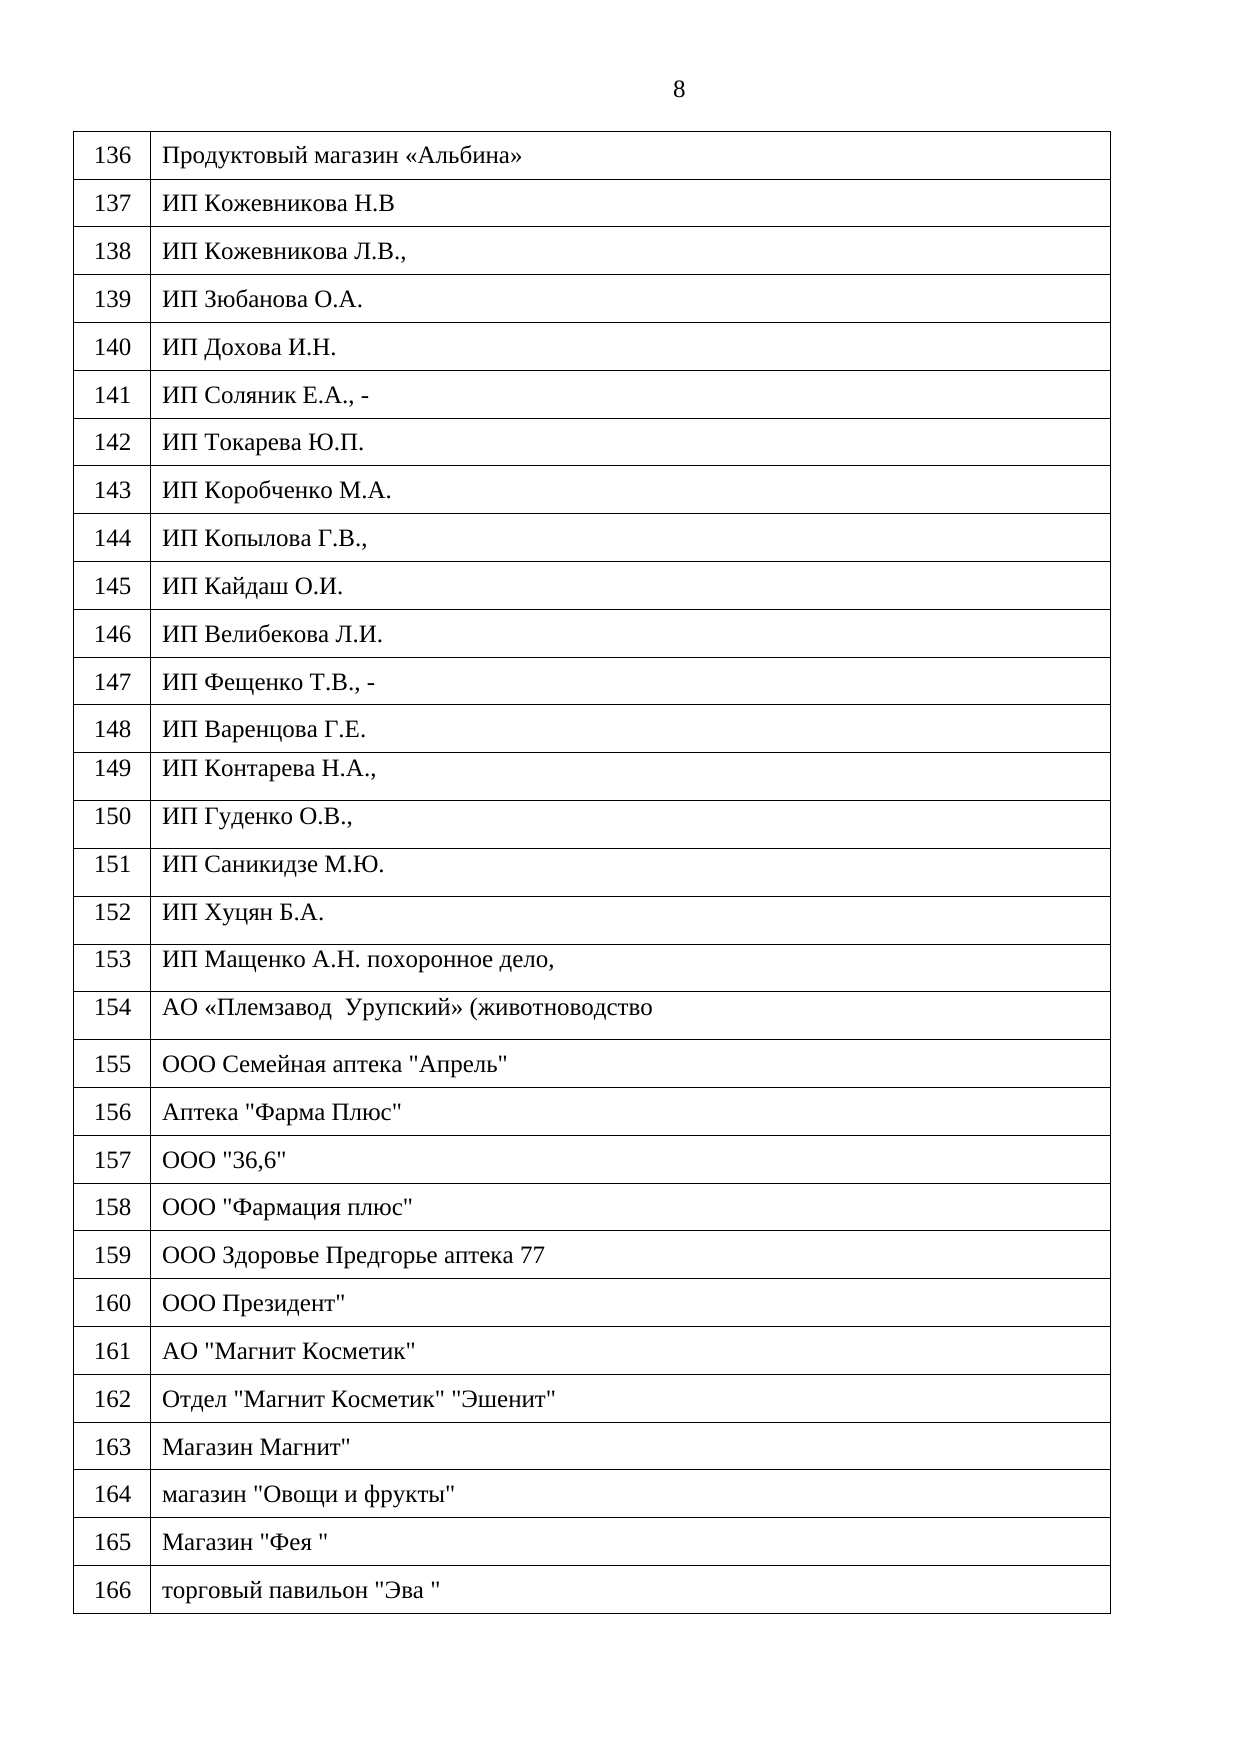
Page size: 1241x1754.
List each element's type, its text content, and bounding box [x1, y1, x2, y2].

table_cell ИП Соляник Е.А., - [151, 371, 1110, 417]
table_cell 137 [74, 180, 150, 226]
table_cell 152 [74, 897, 150, 943]
table_cell ИП Кожевникова Н.В [151, 180, 1110, 226]
table_cell 155 [74, 1040, 150, 1087]
table_cell 156 [74, 1088, 150, 1135]
table_cell 162 [74, 1375, 150, 1422]
table_cell торговый павильон "Эва " [151, 1566, 1110, 1613]
table_cell ООО Семейная аптека "Апрель" [151, 1040, 1110, 1087]
table_cell 145 [74, 562, 150, 609]
table_cell магазин "Овощи и фрукты" [151, 1470, 1110, 1517]
table_cell АО «Племзавод Урупский» (животноводство [151, 992, 1110, 1039]
table_cell ИП Копылова Г.В., [151, 514, 1110, 561]
table_cell 138 [74, 227, 150, 274]
table_cell ИП Гуденко О.В., [151, 801, 1110, 848]
table_cell 136 [74, 132, 150, 178]
table_cell ИП Саникидзе М.Ю. [151, 849, 1110, 896]
table_cell 166 [74, 1566, 150, 1613]
table_cell ООО Президент" [151, 1279, 1110, 1326]
table_cell ИП Кожевникова Л.В., [151, 227, 1110, 274]
table_cell 158 [74, 1184, 150, 1230]
table_cell ООО "Фармация плюс" [151, 1184, 1110, 1230]
table_cell 140 [74, 323, 150, 370]
table_cell 149 [74, 753, 150, 800]
table_cell Магазин "Фея " [151, 1518, 1110, 1565]
table_cell АО "Магнит Косметик" [151, 1327, 1110, 1374]
table_cell ИП Велибекова Л.И. [151, 610, 1110, 657]
table_cell 144 [74, 514, 150, 561]
table_cell ИП Зюбанова О.А. [151, 275, 1110, 322]
table_cell 146 [74, 610, 150, 657]
table_cell Аптека "Фарма Плюс" [151, 1088, 1110, 1135]
table_cell 157 [74, 1136, 150, 1182]
table_cell ИП Кайдаш О.И. [151, 562, 1110, 609]
table_cell 139 [74, 275, 150, 322]
table_cell 150 [74, 801, 150, 848]
table_cell ИП Варенцова Г.Е. [151, 705, 1110, 752]
table_cell ИП Хуцян Б.А. [151, 897, 1110, 943]
table_cell ИП Мащенко А.Н. похоронное дело, [151, 945, 1110, 991]
table_cell 151 [74, 849, 150, 896]
table_cell ИП Фещенко Т.В., - [151, 658, 1110, 704]
table_cell Продуктовый магазин «Альбина» [151, 132, 1110, 178]
table_cell ООО Здоровье Предгорье аптека 77 [151, 1231, 1110, 1278]
table_cell 147 [74, 658, 150, 704]
table_cell 142 [74, 419, 150, 465]
table_cell ИП Токарева Ю.П. [151, 419, 1110, 465]
table_cell 141 [74, 371, 150, 417]
table_cell Магазин Магнит" [151, 1423, 1110, 1469]
table_cell 143 [74, 466, 150, 513]
table_cell ИП Дохова И.Н. [151, 323, 1110, 370]
table_cell 154 [74, 992, 150, 1039]
table_cell 161 [74, 1327, 150, 1374]
table_cell 153 [74, 945, 150, 991]
table_cell 160 [74, 1279, 150, 1326]
table_cell ИП Коробченко М.А. [151, 466, 1110, 513]
table_cell 165 [74, 1518, 150, 1565]
table_cell ООО "36,6" [151, 1136, 1110, 1182]
table_cell 163 [74, 1423, 150, 1469]
table_cell 164 [74, 1470, 150, 1517]
table_cell Отдел "Магнит Косметик" "Эшенит" [151, 1375, 1110, 1422]
table_cell ИП Контарева Н.А., [151, 753, 1110, 800]
table_cell 159 [74, 1231, 150, 1278]
table_cell 148 [74, 705, 150, 752]
